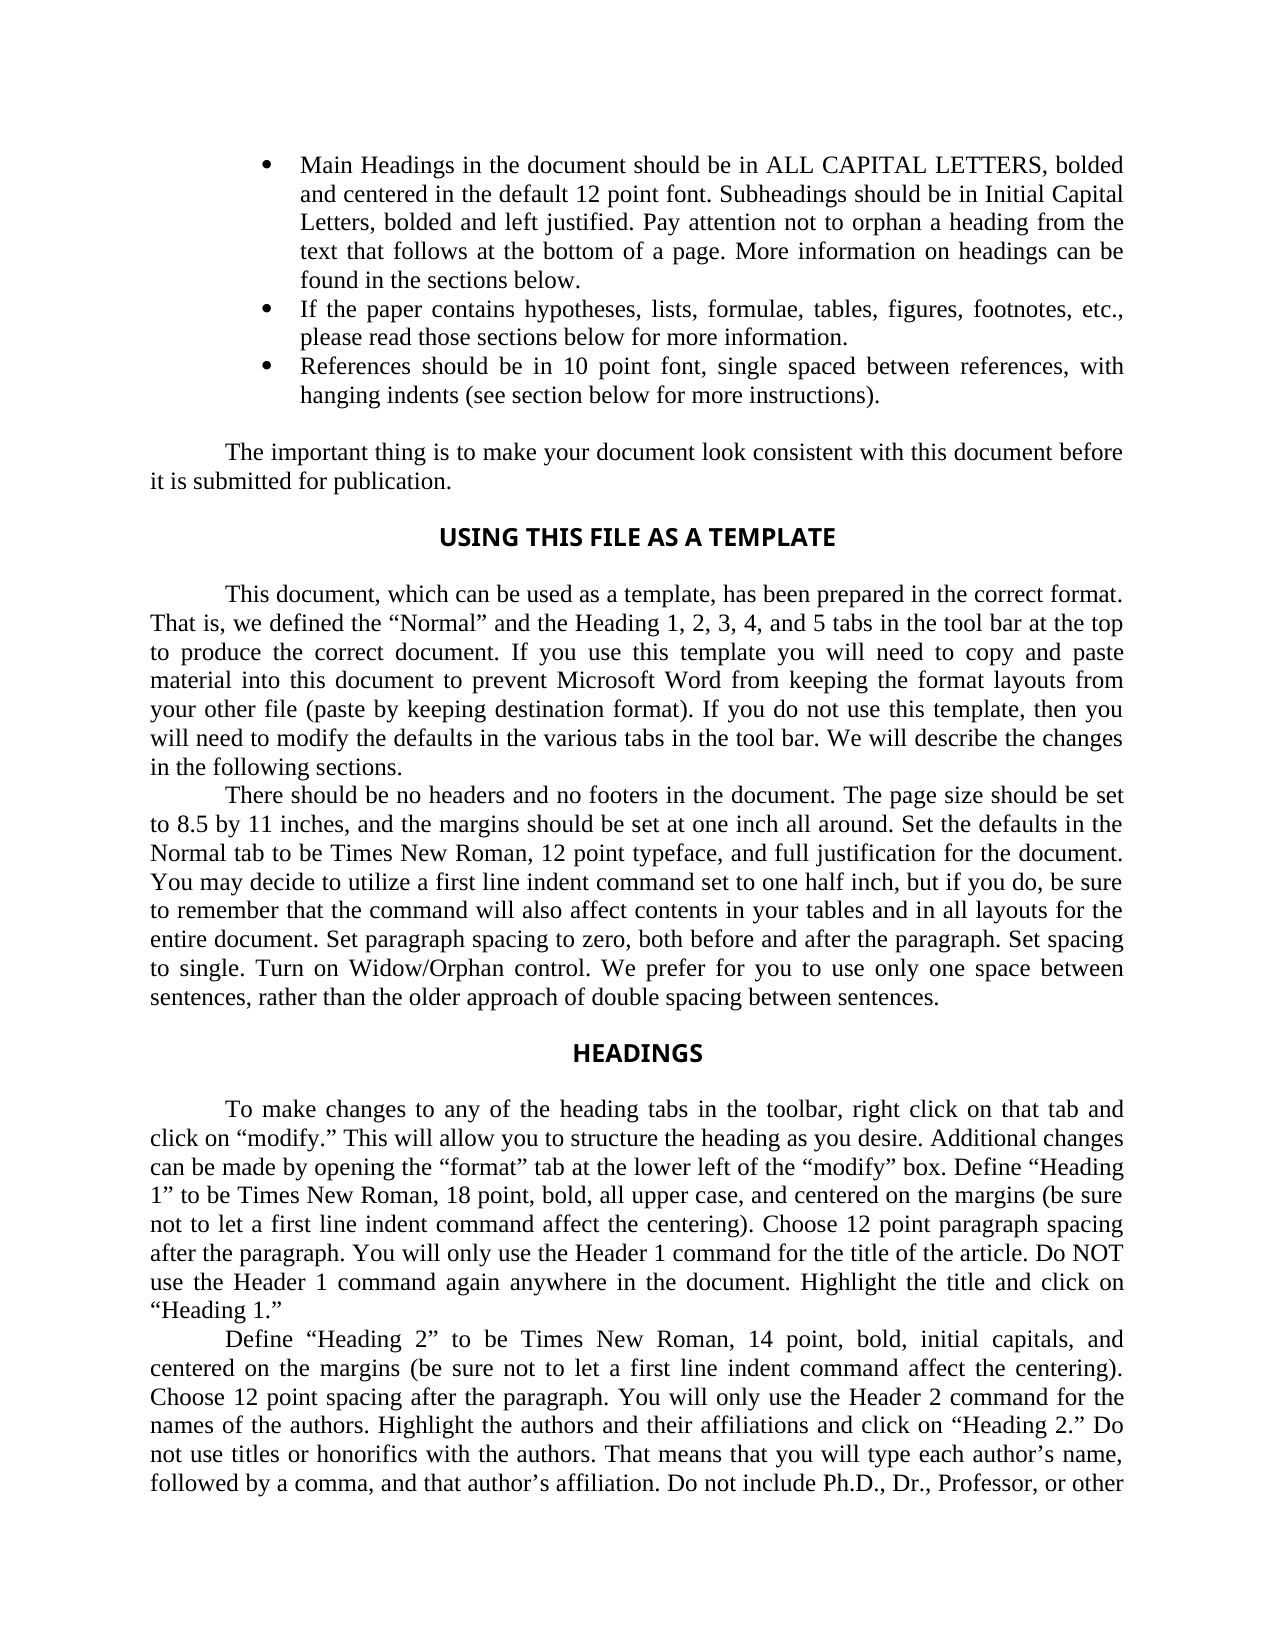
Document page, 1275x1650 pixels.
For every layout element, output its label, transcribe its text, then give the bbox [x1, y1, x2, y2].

list Main Headings in the document should be in ALL CAPITAL LETTERS, bolded and centered in the default 12 point font. Subheadings should be in Initial Capital Letters, bolded and left justified. Pay attention not to orphan a heading from the text that follows at the bottom of a page. More information on headings can be found in the sections below. [262, 150, 1125, 294]
text This document, which can be used as a template, has been prepared in the correct format. That is, we defined the “Normal” and the Heading 1, 2, 3, 4, and 5 tabs in the tool bar at the top to produce the correct document. If you use this template you will need to copy and paste material into this document to prevent Microsoft Word from keeping the format layouts from your other file (paste by keeping destination format). If you do not use this template, then you will need to modify the defaults in the various tabs in the tool bar. We will describe the changes in the following sections. [150, 579, 1125, 780]
list References should be in 10 point font, single spaced between references, with hanging indents (see section below for more instructions). [262, 351, 1125, 409]
list If the paper contains hypotheses, lists, formulae, tables, figures, footnotes, etc., please read those sections below for more information. [262, 294, 1125, 351]
subtitle Headings [150, 1035, 1125, 1069]
text There should be no headers and no footers in the document. The page size should be set to 8.5 by 11 inches, and the margins should be set at one inch all around. Set the defaults in the Normal tab to be Times New Roman, 12 point typeface, and full justification for the document. You may decide to utilize a first line indent command set to one half inch, but if you do, be sure to remember that the command will also affect contents in your tables and in all layouts for the entire document. Set paragraph spacing to zero, both before and after the paragraph. Set spacing to single. Turn on Widow/Orphan control. We prefer for you to use only one space between sentences, rather than the older approach of double spacing between sentences. [150, 780, 1125, 1010]
subtitle USING THIS FILE AS A TEMPLATE [150, 520, 1125, 554]
text To make changes to any of the heading tabs in the toolbar, right click on that tab and click on “modify.” This will allow you to structure the heading as you desire. Additional changes can be made by opening the “format” tab at the lower left of the “modify” box. Define “Heading 1” to be Times New Roman, 18 point, bold, all upper case, and centered on the margins (be sure not to let a first line indent command affect the centering). Choose 12 point paragraph spacing after the paragraph. You will only use the Header 1 command for the title of the article. Do NOT use the Header 1 command again anywhere in the document. Highlight the title and click on “Heading 1.” [150, 1094, 1125, 1324]
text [150, 1324, 1125, 1497]
text The important thing is to make your document look consistent with this document before it is submitted for publication. [150, 437, 1125, 495]
